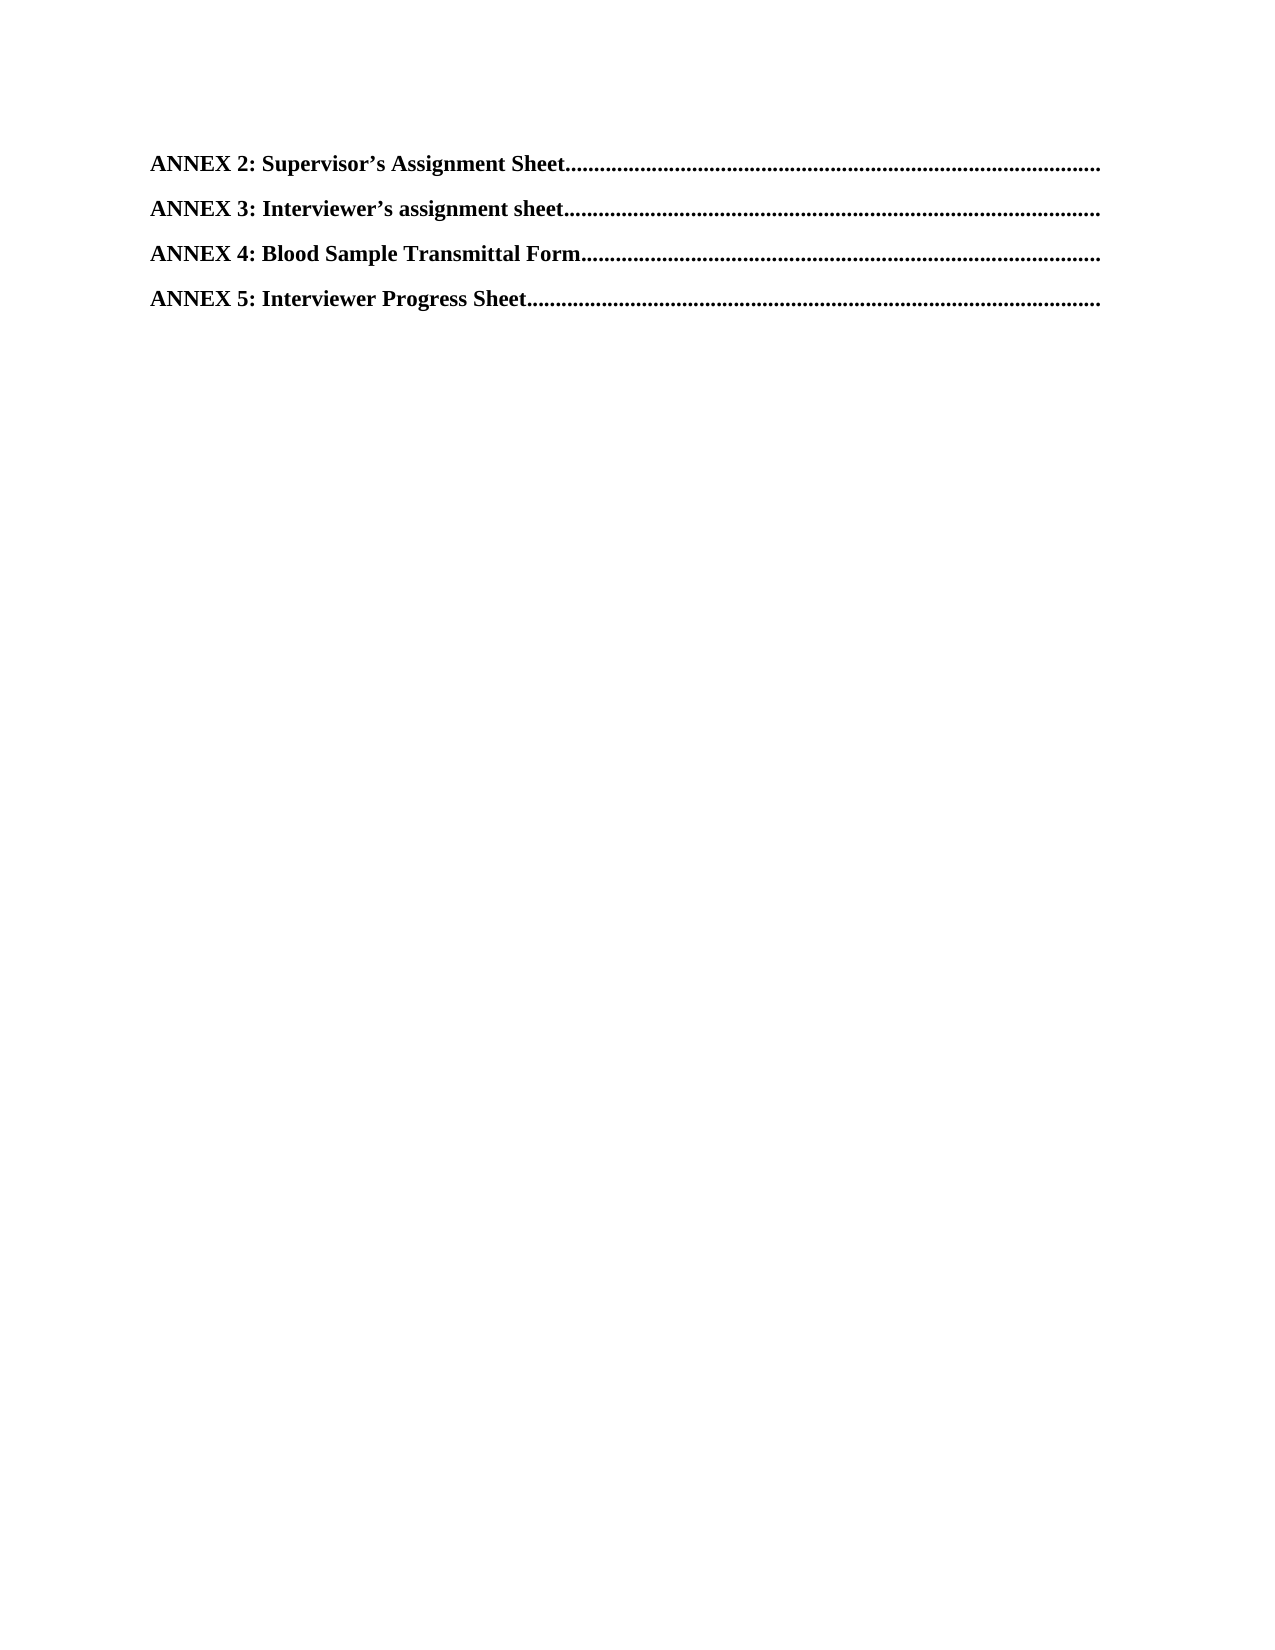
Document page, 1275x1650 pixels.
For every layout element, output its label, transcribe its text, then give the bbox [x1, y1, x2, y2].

text ANNEX 4: Blood Sample Transmittal Form 34 [150, 240, 1050, 267]
text ANNEX 3: Interviewer’s assignment sheet 33 [150, 195, 1050, 221]
text ANNEX 5: Interviewer Progress Sheet 37 [150, 285, 1050, 312]
text ANNEX 2: Supervisor’s Assignment Sheet 32 [150, 150, 1050, 176]
